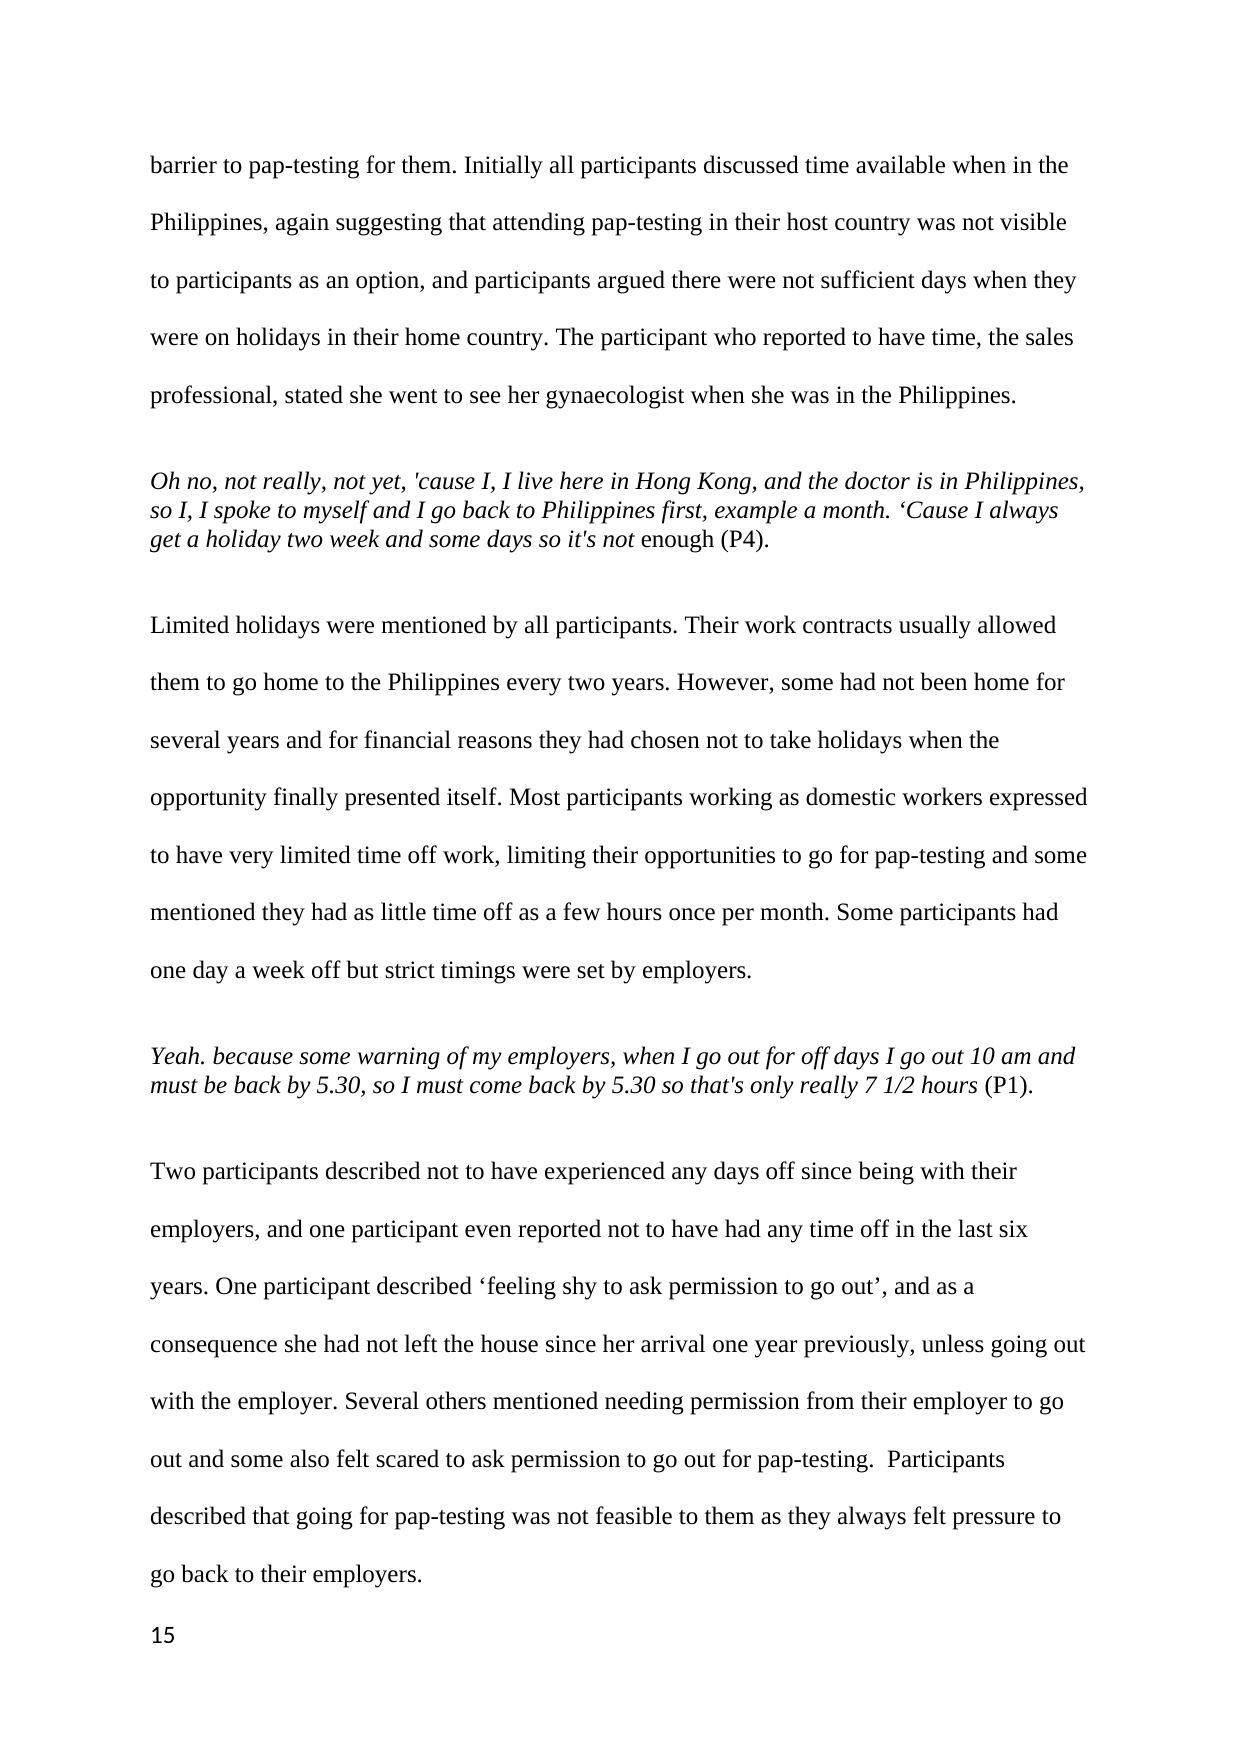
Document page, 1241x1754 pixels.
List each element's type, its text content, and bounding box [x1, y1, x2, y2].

text Limited holidays were mentioned by all participants. Their work contracts usually allowed them to go home to the Philippines every two years. However, some had not been home for several years and for financial reasons they had chosen not to take holidays when the opportunity finally presented itself. Most participants working as domestic workers expressed to have very limited time off work, limiting their opportunities to go for pap-testing and some mentioned they had as little time off as a few hours once per month. Some participants had one day a week off but strict timings were set by employers. [150, 610, 1090, 984]
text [150, 150, 1090, 409]
text Yeah. because some warning of my employers, when I go out for off days I go out 10 am and must be back by 5.30, so I must come back by 5.30 so that's only really 7 1/2 hours (P1). [150, 1041, 1090, 1099]
text Oh no, not really, not yet, 'cause I, I live here in Hong Kong, and the doctor is in Philippines, so I, I spoke to myself and I go back to Philippines first, example a month. ‘Cause I always get a holiday two week and some days so it's not enough (P4). [150, 466, 1090, 552]
text Two participants described not to have experienced any days off since being with their employers, and one participant even reported not to have had any time off in the last six years. One participant described ‘feeling shy to ask permission to go out’, and as a consequence she had not left the house since her arrival one year previously, unless going out with the employer. Several others mentioned needing permission from their employer to go out and some also felt scared to ask permission to go out for pap-testing. Participants described that going for pap-testing was not feasible to them as they always felt pressure to go back to their employers. [150, 1156, 1090, 1587]
